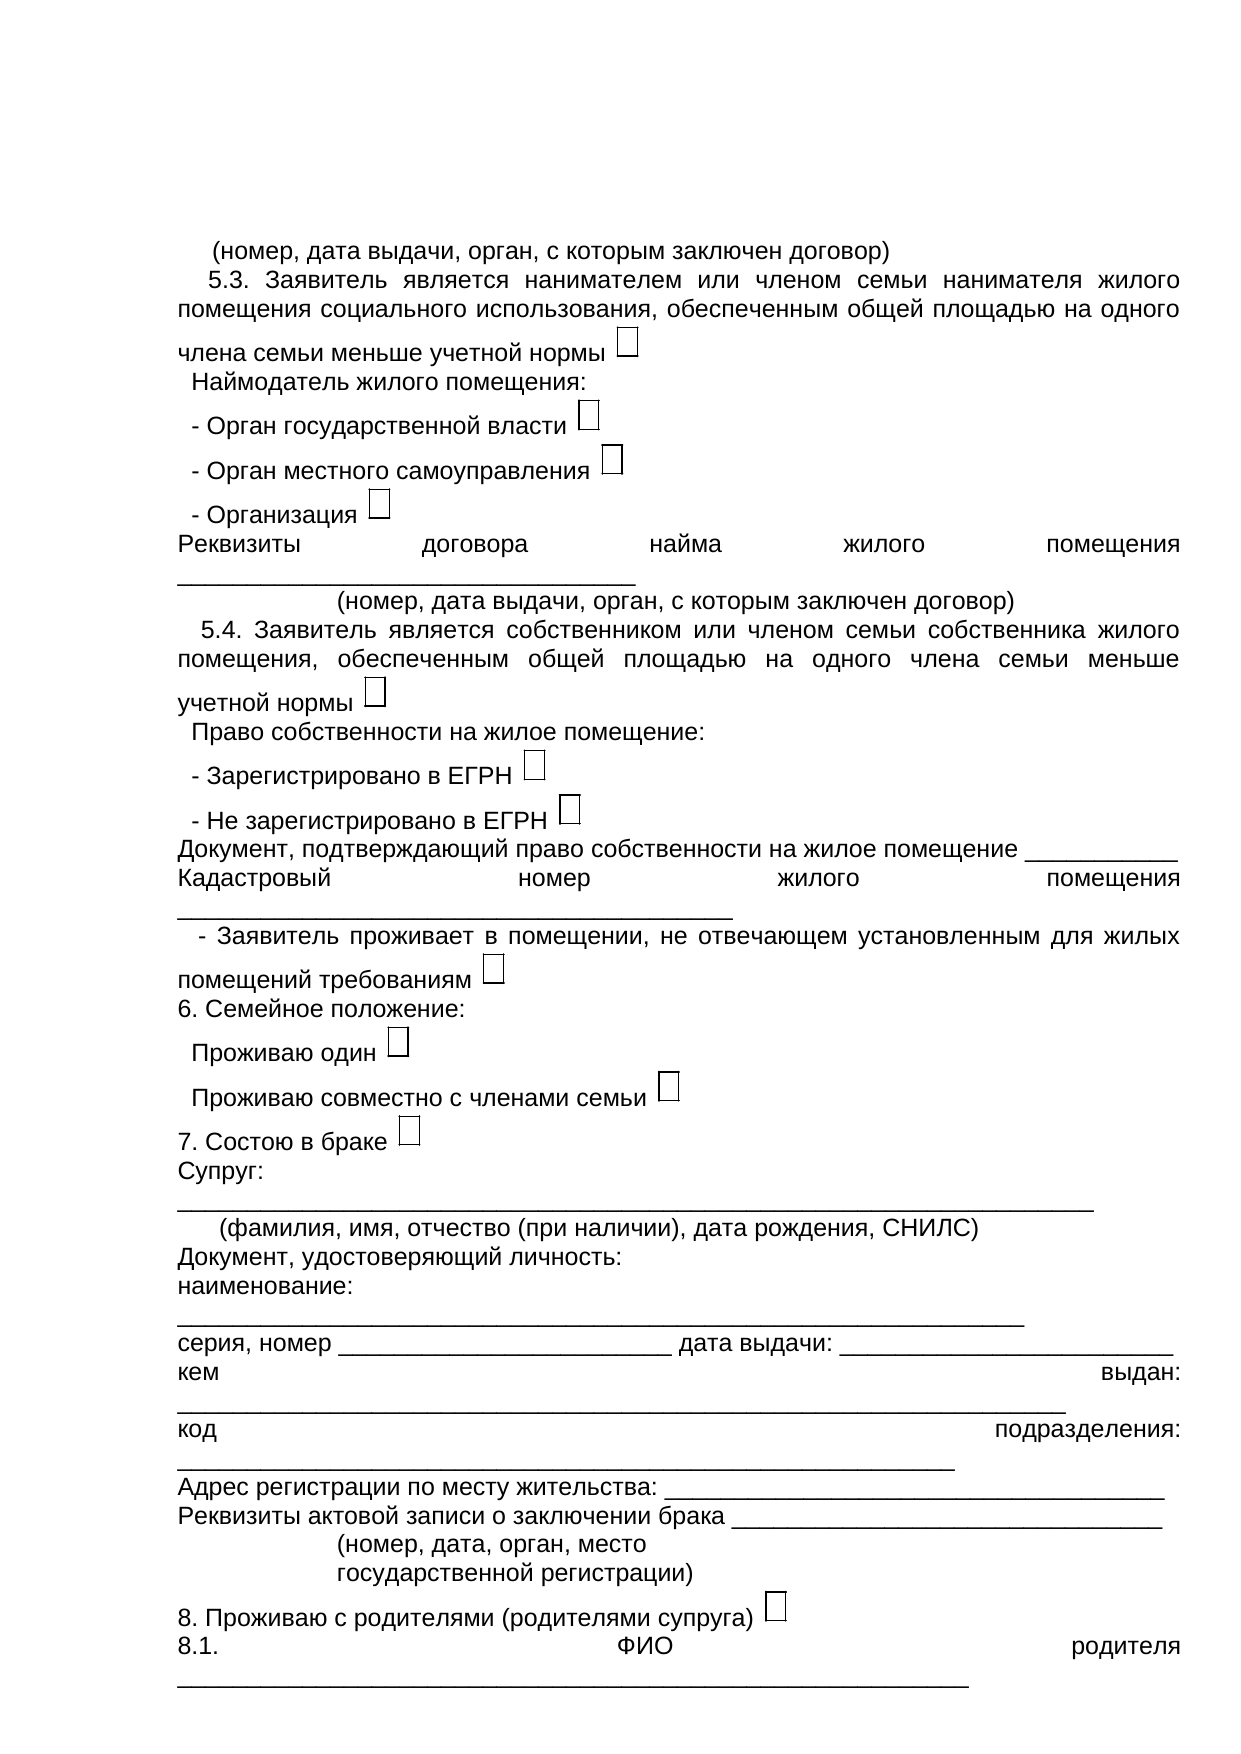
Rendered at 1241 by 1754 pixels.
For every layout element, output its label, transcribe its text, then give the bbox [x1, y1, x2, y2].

text Документ, удостоверяющий личность: [177, 1242, 1181, 1271]
text 7. Состою в браке [177, 1111, 1181, 1156]
text Реквизиты актовой записи о заключении брака _______________________________ [177, 1501, 1181, 1529]
text государственной регистрации) [177, 1558, 1181, 1587]
text 8. Проживаю с родителями (родителями супруга) [177, 1587, 1181, 1631]
text - Заявитель проживает в помещении, не отвечающем установленным для жилых помещений требованиям [177, 921, 1181, 994]
text 6. Семейное положение: [177, 994, 1181, 1022]
text кем выдан: ________________________________________________________________ [177, 1357, 1181, 1414]
text - Зарегистрировано в ЕГРН [177, 746, 1181, 790]
text (номер, дата выдачи, орган, с которым заключен договор) [177, 236, 1181, 265]
text 8.1. ФИО родителя _________________________________________________________ [177, 1631, 1181, 1689]
text 5.4. Заявитель является собственником или членом семьи собственника жилого помещения, обеспеченным общей площадью на одного члена семьи меньше учетной нормы [177, 615, 1181, 717]
text Кадастровый номер жилого помещения ________________________________________ [177, 863, 1181, 921]
text - Организация [177, 484, 1181, 529]
text Проживаю совместно с членами семьи [177, 1067, 1181, 1111]
text - Орган местного самоуправления [177, 440, 1181, 484]
text - Не зарегистрировано в ЕГРН [177, 790, 1181, 834]
text код подразделения: ________________________________________________________ [177, 1414, 1181, 1472]
text (номер, дата, орган, место [177, 1529, 1181, 1558]
text серия, номер ________________________ дата выдачи: ________________________ [177, 1328, 1181, 1357]
text Документ, подтверждающий право собственности на жилое помещение ___________ [177, 834, 1181, 863]
text (номер, дата выдачи, орган, с которым заключен договор) [177, 586, 1181, 615]
text Супруг: __________________________________________________________________ [177, 1156, 1181, 1213]
text Наймодатель жилого помещения: [177, 367, 1181, 396]
text Реквизиты договора найма жилого помещения _________________________________ [177, 529, 1181, 586]
text - Орган государственной власти [177, 396, 1181, 440]
text 5.3. Заявитель является нанимателем или членом семьи нанимателя жилого помещения социального использования, обеспеченным общей площадью на одного члена семьи меньше учетной нормы [177, 265, 1181, 367]
text (фамилия, имя, отчество (при наличии), дата рождения, СНИЛС) [177, 1213, 1181, 1242]
text Право собственности на жилое помещение: [177, 717, 1181, 746]
text наименование: _____________________________________________________________ [177, 1271, 1181, 1328]
text Адрес регистрации по месту жительства: ____________________________________ [177, 1472, 1181, 1501]
text Проживаю один [177, 1022, 1181, 1067]
